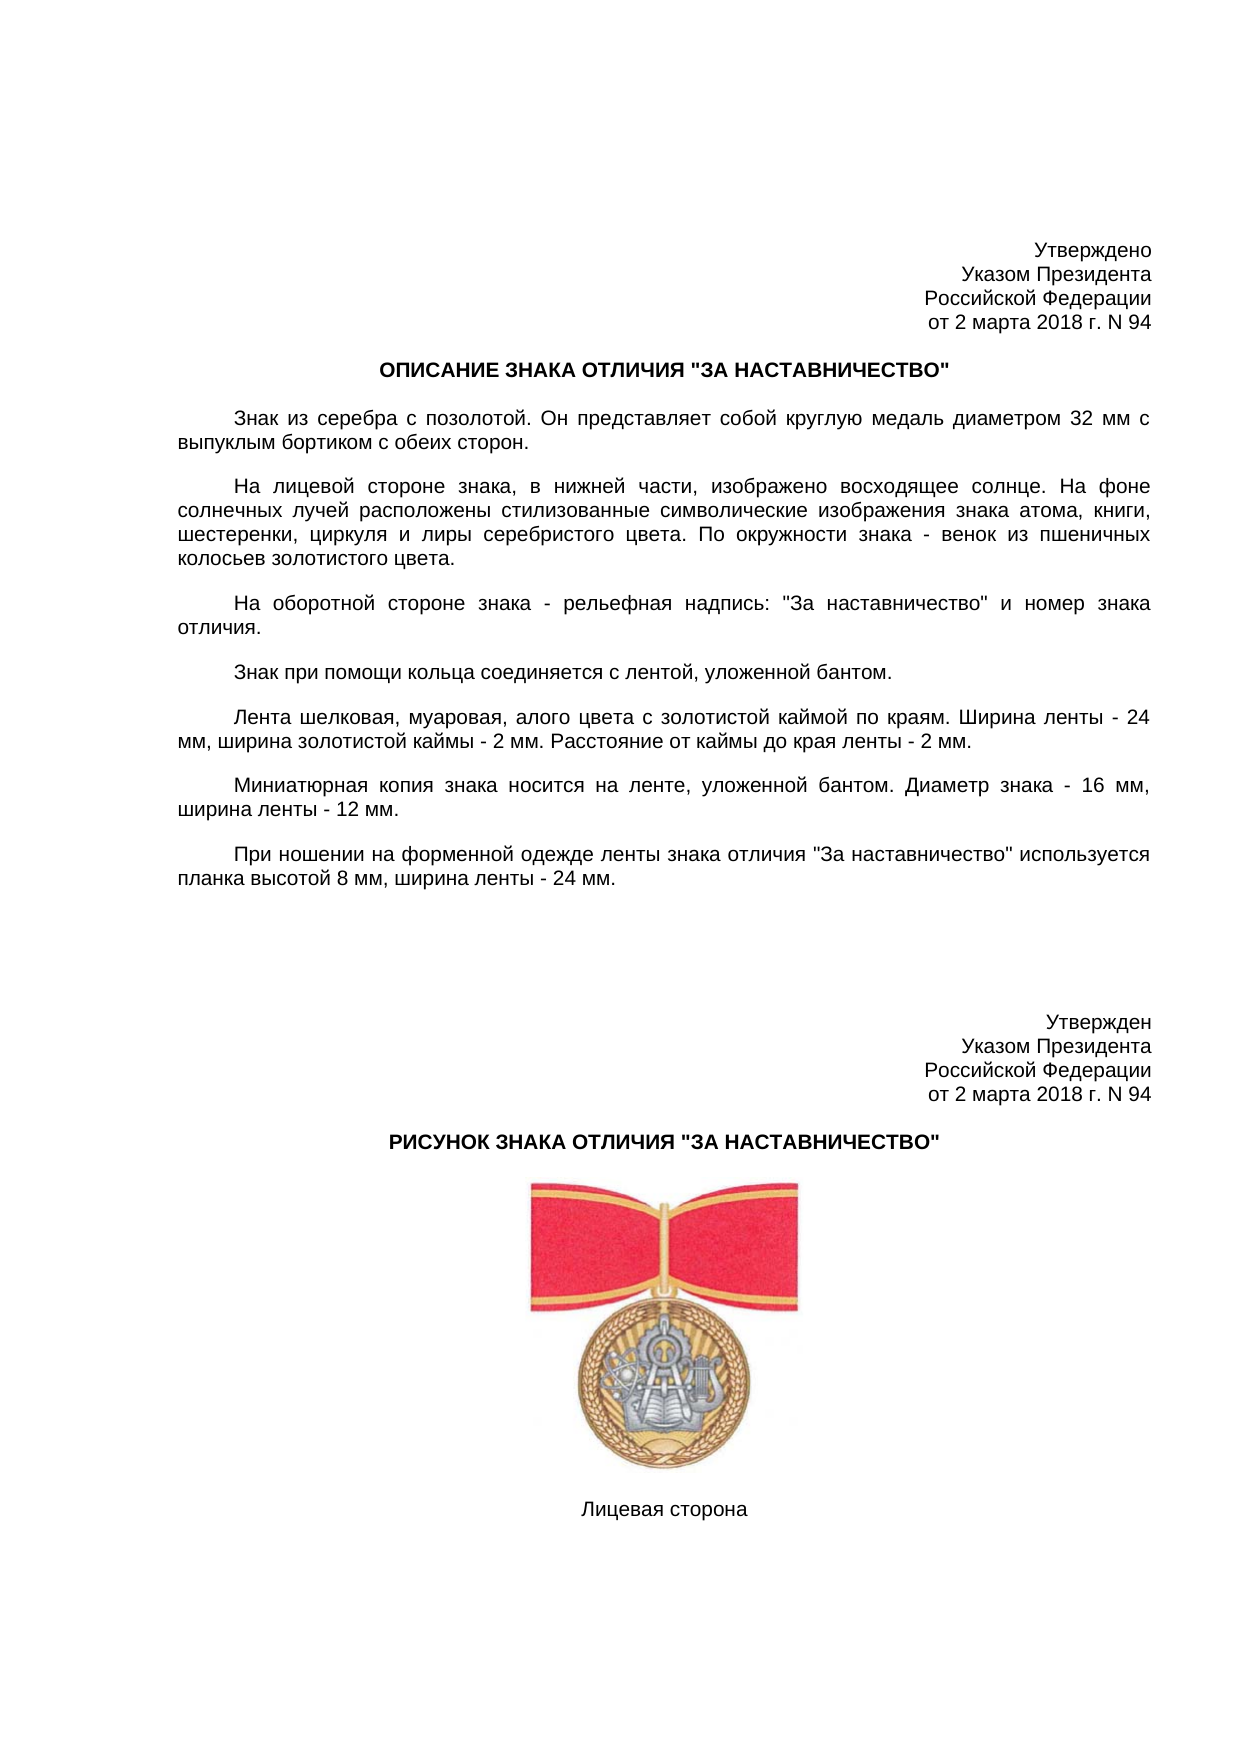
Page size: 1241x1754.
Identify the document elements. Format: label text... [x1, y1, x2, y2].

text При ношении на форменной одежде ленты знака отличия "За наставничество" используется планка высотой 8 мм, ширина ленты - 24 мм. [177, 842, 1152, 890]
text Утвержден [177, 1010, 1152, 1034]
text Указом Президента [177, 1034, 1152, 1058]
text Знак из серебра с позолотой. Он представляет собой круглую медаль диаметром 32 мм с выпуклым бортиком с обеих сторон. [177, 406, 1152, 453]
text Российской Федерации [177, 286, 1152, 310]
text На оборотной стороне знака - рельефная надпись: "За наставничество" и номер знака отличия. [177, 591, 1152, 639]
title ОПИСАНИЕ ЗНАКА ОТЛИЧИЯ "ЗА НАСТАВНИЧЕСТВО" [177, 358, 1152, 382]
text Российской Федерации [177, 1058, 1152, 1082]
text Миниатюрная копия знака носится на ленте, уложенной бантом. Диаметр знака - 16 мм, ширина ленты - 12 мм. [177, 773, 1152, 821]
text Утверждено [177, 238, 1152, 262]
text На лицевой стороне знака, в нижней части, изображено восходящее солнце. На фоне солнечных лучей расположены стилизованные символические изображения знака атома, книги, шестеренки, циркуля и лиры серебристого цвета. По окружности знака - венок из пшеничных колосьев золотистого цвета. [177, 474, 1152, 570]
title РИСУНОК ЗНАКА ОТЛИЧИЯ "ЗА НАСТАВНИЧЕСТВО" [177, 1129, 1152, 1153]
text Лента шелковая, муаровая, алого цвета с золотистой каймой по краям. Ширина ленты - 24 мм, ширина золотистой каймы - 2 мм. Расстояние от каймы до края ленты - 2 мм. [177, 704, 1152, 752]
text Указом Президента [177, 262, 1152, 286]
text Лицевая сторона [177, 1496, 1152, 1520]
text от 2 марта 2018 г. N 94 [177, 310, 1152, 334]
text Знак при помощи кольца соединяется с лентой, уложенной бантом. [177, 660, 1152, 684]
picture [525, 1177, 804, 1473]
text от 2 марта 2018 г. N 94 [177, 1082, 1152, 1106]
